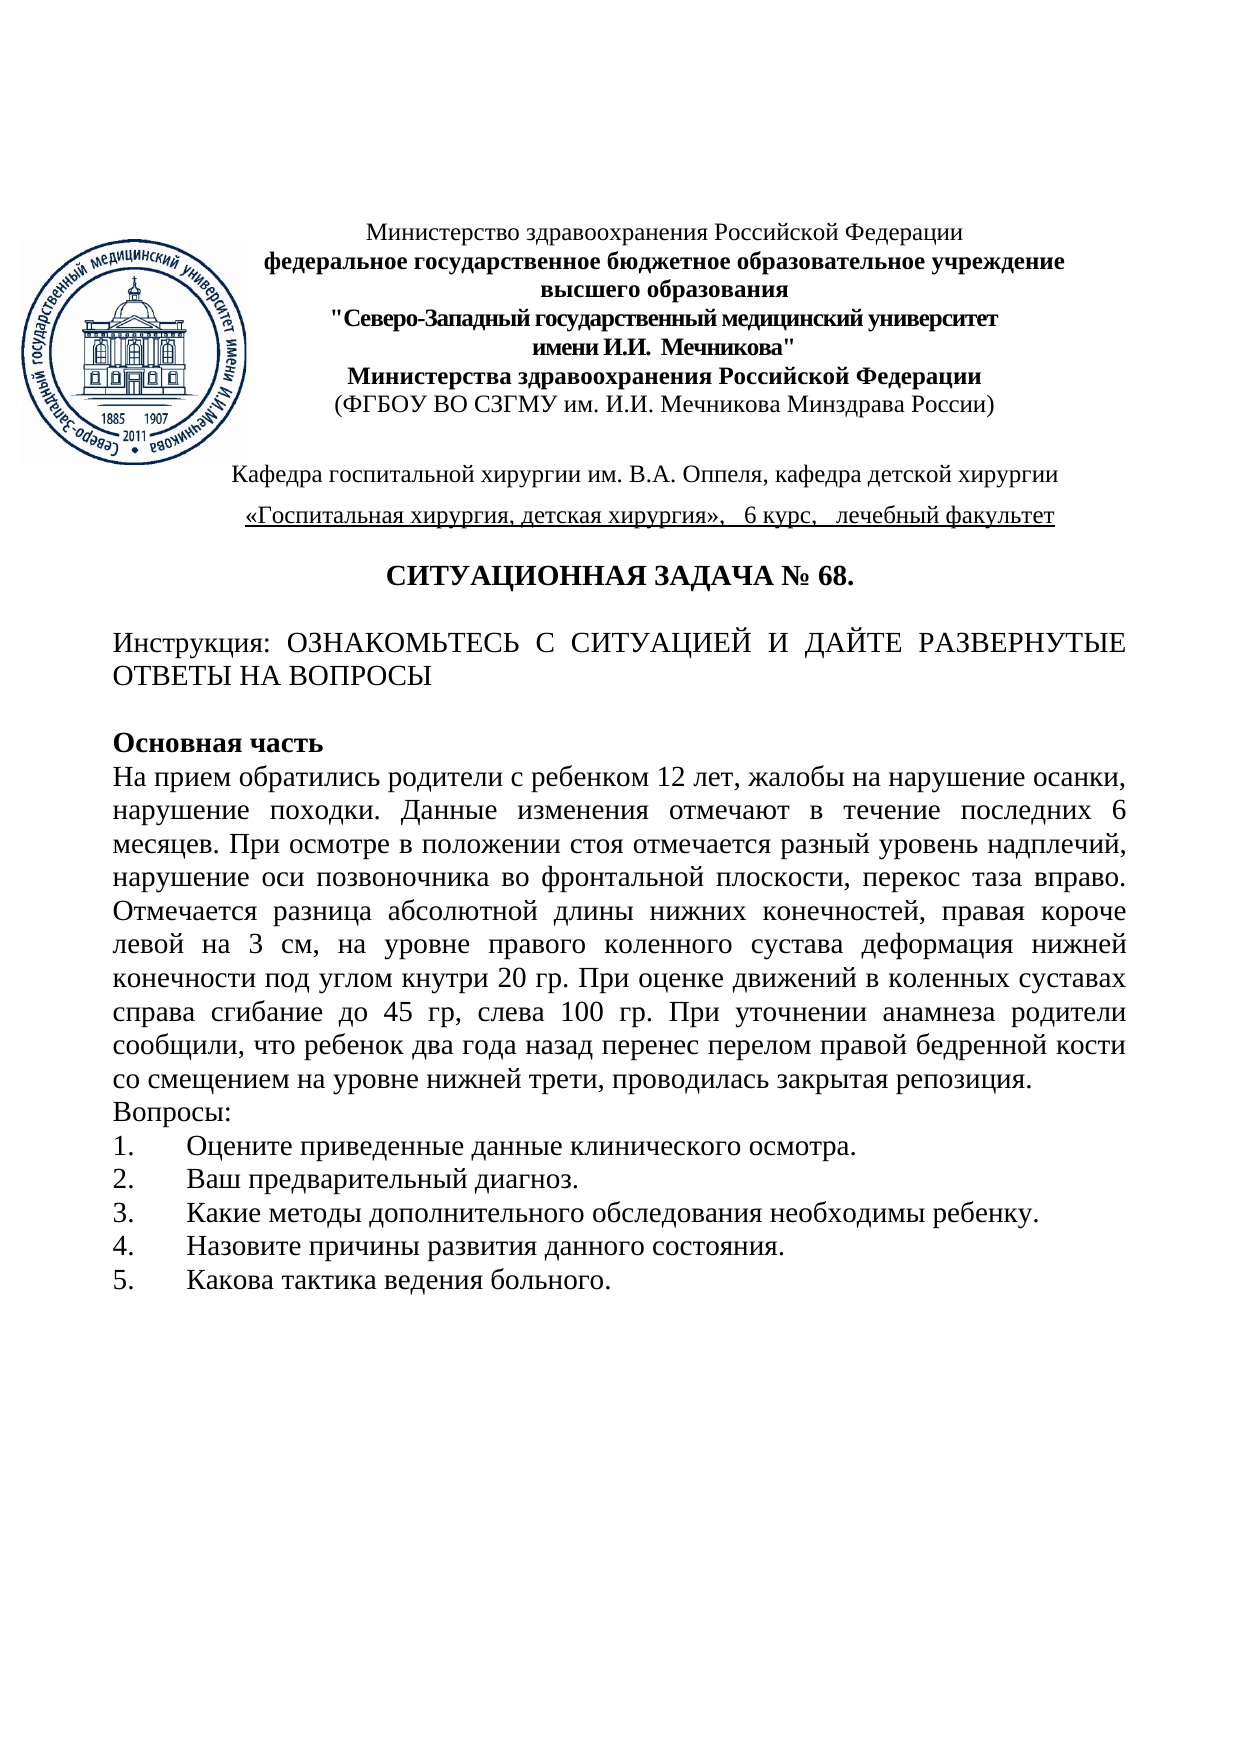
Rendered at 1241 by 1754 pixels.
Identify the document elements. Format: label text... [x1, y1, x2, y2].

text Инструкция: ОЗНАКОМЬТЕСЬ С СИТУАЦИЕЙ И ДАЙТЕ РАЗВЕРНУТЫЕ ОТВЕТЫ НА ВОПРОСЫ [112, 625, 1128, 692]
text Министерство здравоохранения Российской Федерации [112, 217, 1128, 246]
text Вопросы: [112, 1094, 1128, 1128]
picture [21, 239, 247, 465]
text 4. Назовите причины развития данного состояния. [112, 1228, 1128, 1262]
text федеральное государственное бюджетное образовательное учреждение [112, 246, 1128, 274]
text СИТУАЦИОННАЯ ЗАДАЧА № 68. [112, 558, 1128, 591]
text Министерства здравоохранения Российской Федерации [112, 361, 1128, 389]
text 5. Какова тактика ведения больного. [112, 1262, 1128, 1296]
text «Госпитальная хирургия, детская хирургия», 6 курс, лечебный факультет [112, 500, 1187, 529]
text Основная часть [112, 725, 1128, 759]
text На прием обратились родители с ребенком 12 лет, жалобы на нарушение осанки, нарушение походки. Данные изменения отмечают в течение последних 6 месяцев. При осмотре в положении стоя отмечается разный уровень надплечий, нарушение оси позвоночника во фронтальной плоскости, перекос таза вправо. Отмечается разница абсолютной длины нижних конечностей, правая короче левой на 3 см, на уровне правого коленного сустава деформация нижней конечности под углом кнутри 20 гр. При оценке движений в коленных суставах справа сгибание до 45 гр, слева 100 гр. При уточнении анамнеза родители сообщили, что ребенок два года назад перенес перелом правой бедренной кости со смещением на уровне нижней трети, проводилась закрытая репозиция. [112, 759, 1128, 1094]
text высшего образования [112, 274, 1128, 303]
text "Северо-Западный государственный медицинский университет [112, 303, 1128, 332]
text 3. Какие методы дополнительного обследования необходимы ребенку. [112, 1195, 1128, 1228]
text 2. Ваш предварительный диагноз. [112, 1161, 1128, 1195]
text имени И.И. Мечникова" [112, 332, 1128, 361]
text 1. Оцените приведенные данные клинического осмотра. [112, 1128, 1128, 1161]
text (ФГБОУ ВО СЗГМУ им. И.И. Мечникова Минздрава России) [112, 389, 1128, 418]
text Кафедра госпитальной хирургии им. В.А. Оппеля, кафедра детской хирургии [112, 459, 1187, 488]
